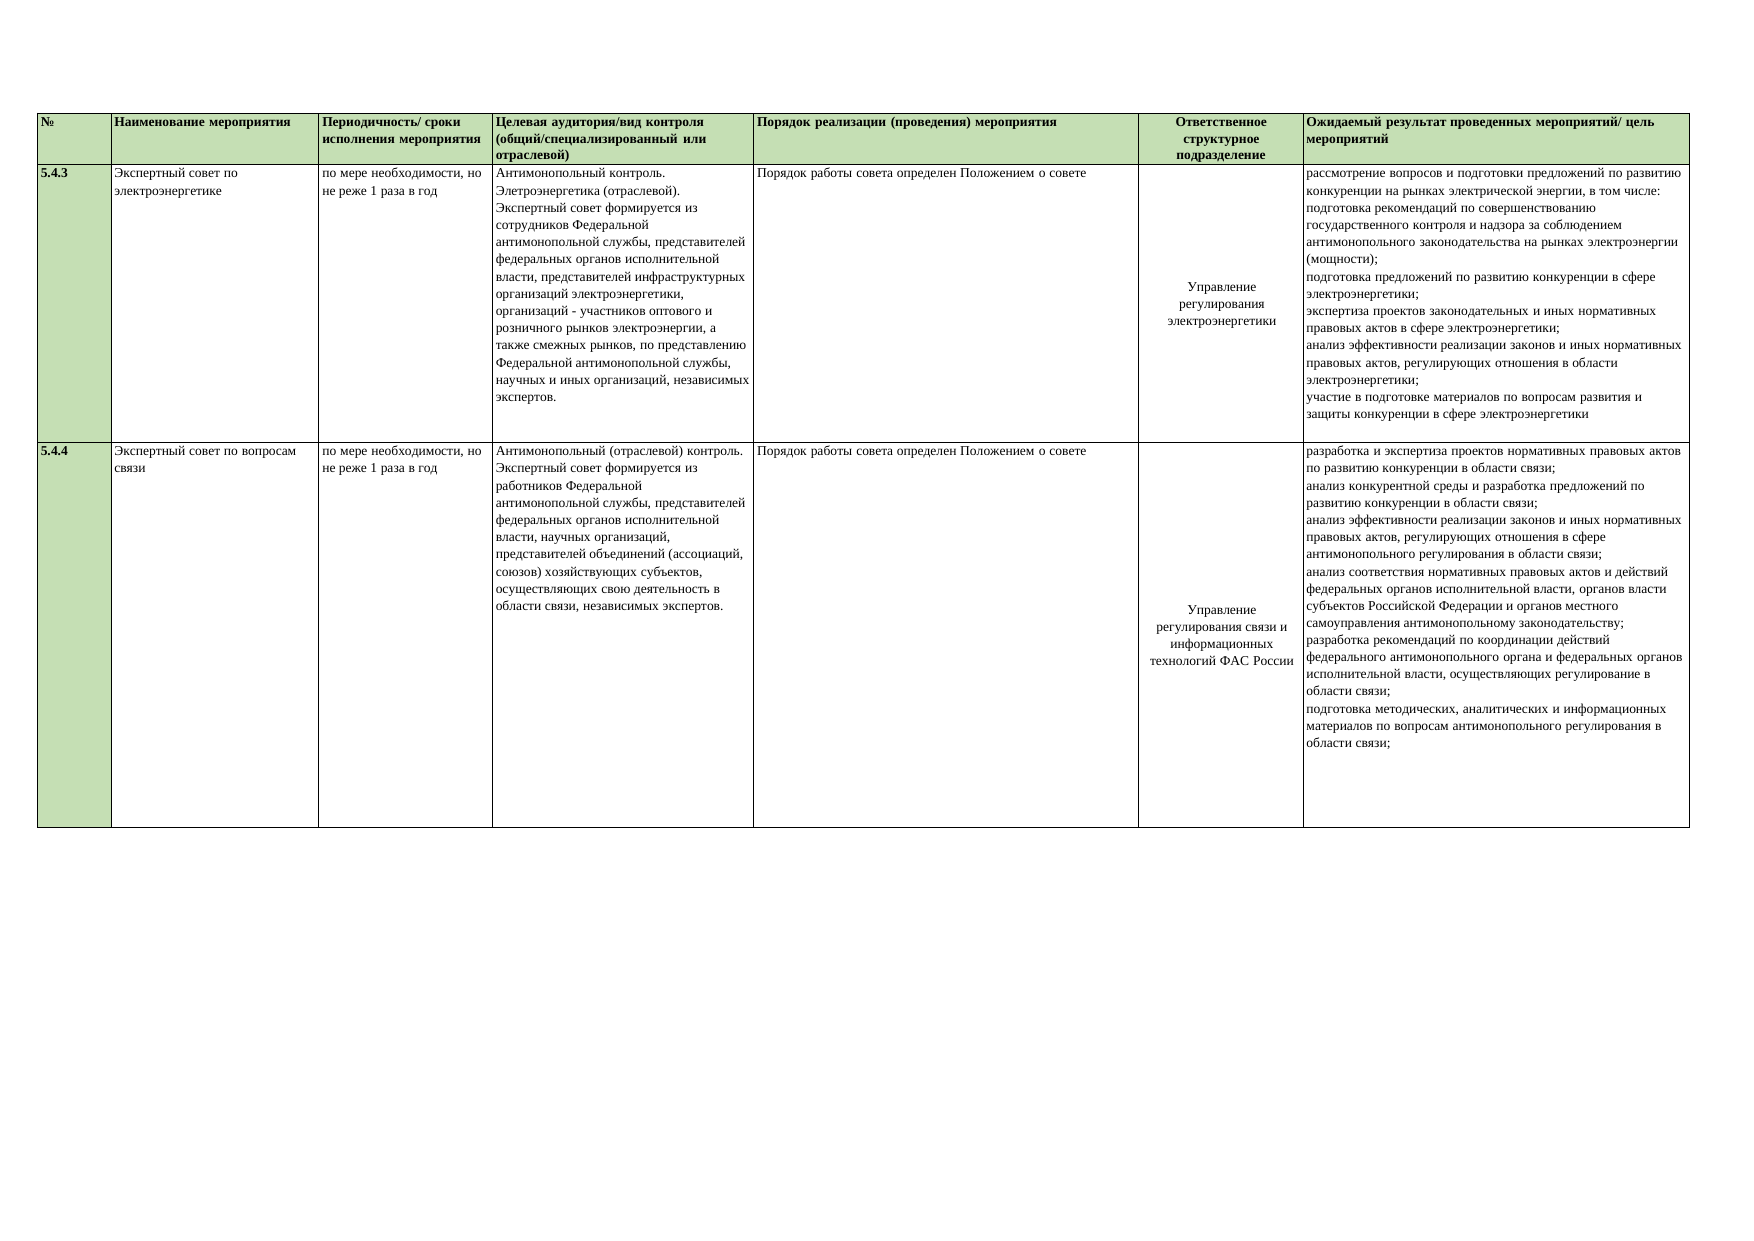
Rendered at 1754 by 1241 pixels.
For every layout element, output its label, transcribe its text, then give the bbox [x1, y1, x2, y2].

table_header Наименование мероприятия [112, 114, 318, 164]
table_cell Управление регулирования связи и информационных технологий ФАС России [1139, 443, 1303, 827]
table_header Порядок реализации (проведения) мероприятия [754, 114, 1138, 164]
table_cell по мере необходимости, но не реже 1 раза в год [319, 443, 492, 827]
table_header Ожидаемый результат проведенных мероприятий/ цель мероприятий [1304, 114, 1689, 164]
table_cell рассмотрение вопросов и подготовки предложений по развитию конкуренции на рынках электрической энергии, в том числе: подготовка рекомендаций по совершенствованию государственного контроля и надзора за соблюдением антимонопольного законодательства на рынках электроэнергии (мощности); подготовка предложений по развитию конкуренции в сфере электроэнергетики; экспертиза проектов законодательных и иных нормативных правовых актов в сфере электроэнергетики; анализ эффективности реализации законов и иных нормативных правовых актов, регулирующих отношения в области электроэнергетики; участие в подготовке материалов по вопросам развития и защиты конкуренции в сфере электроэнергетики [1304, 165, 1689, 442]
table_cell 5.4.3 [38, 165, 111, 442]
table_cell Экспертный совет по электроэнергетике [112, 165, 318, 442]
table_header Ответственное структурное подразделение [1139, 114, 1303, 164]
table_cell Экспертный совет по вопросам связи [112, 443, 318, 827]
table_cell по мере необходимости, но не реже 1 раза в год [319, 165, 492, 442]
table_cell Порядок работы совета определен Положением о совете [754, 443, 1138, 827]
table_cell Антимонопольный контроль. Элетроэнергетика (отраслевой). Экспертный совет формируется из сотрудников Федеральной антимонопольной службы, представителей федеральных органов исполнительной власти, представителей инфраструктурных организаций электроэнергетики, организаций - участников оптового и розничного рынков электроэнергии, а также смежных рынков, по представлению Федеральной антимонопольной службы, научных и иных организаций, независимых экспертов. [493, 165, 753, 442]
table_header № [38, 114, 111, 164]
table_cell Порядок работы совета определен Положением о совете [754, 165, 1138, 442]
table_cell разработка и экспертиза проектов нормативных правовых актов по развитию конкуренции в области связи; анализ конкурентной среды и разработка предложений по развитию конкуренции в области связи; анализ эффективности реализации законов и иных нормативных правовых актов, регулирующих отношения в сфере антимонопольного регулирования в области связи; анализ соответствия нормативных правовых актов и действий федеральных органов исполнительной власти, органов власти субъектов Российской Федерации и органов местного самоуправления антимонопольному законодательству; разработка рекомендаций по координации действий федерального антимонопольного органа и федеральных органов исполнительной власти, осуществляющих регулирование в области связи; подготовка методических, аналитических и информационных материалов по вопросам антимонопольного регулирования в области связи; [1304, 443, 1689, 827]
table_cell Управление регулирования электроэнергетики [1139, 165, 1303, 442]
table_cell 5.4.4 [38, 443, 111, 827]
table_header Периодичность/ сроки исполнения мероприятия [319, 114, 492, 164]
table_cell Антимонопольный (отраслевой) контроль. Экспертный совет формируется из работников Федеральной антимонопольной службы, представителей федеральных органов исполнительной власти, научных организаций, представителей объединений (ассоциаций, союзов) хозяйствующих субъектов, осуществляющих свою деятельность в области связи, независимых экспертов. [493, 443, 753, 827]
table_header Целевая аудитория/вид контроля (общий/специализированный или отраслевой) [493, 114, 753, 164]
